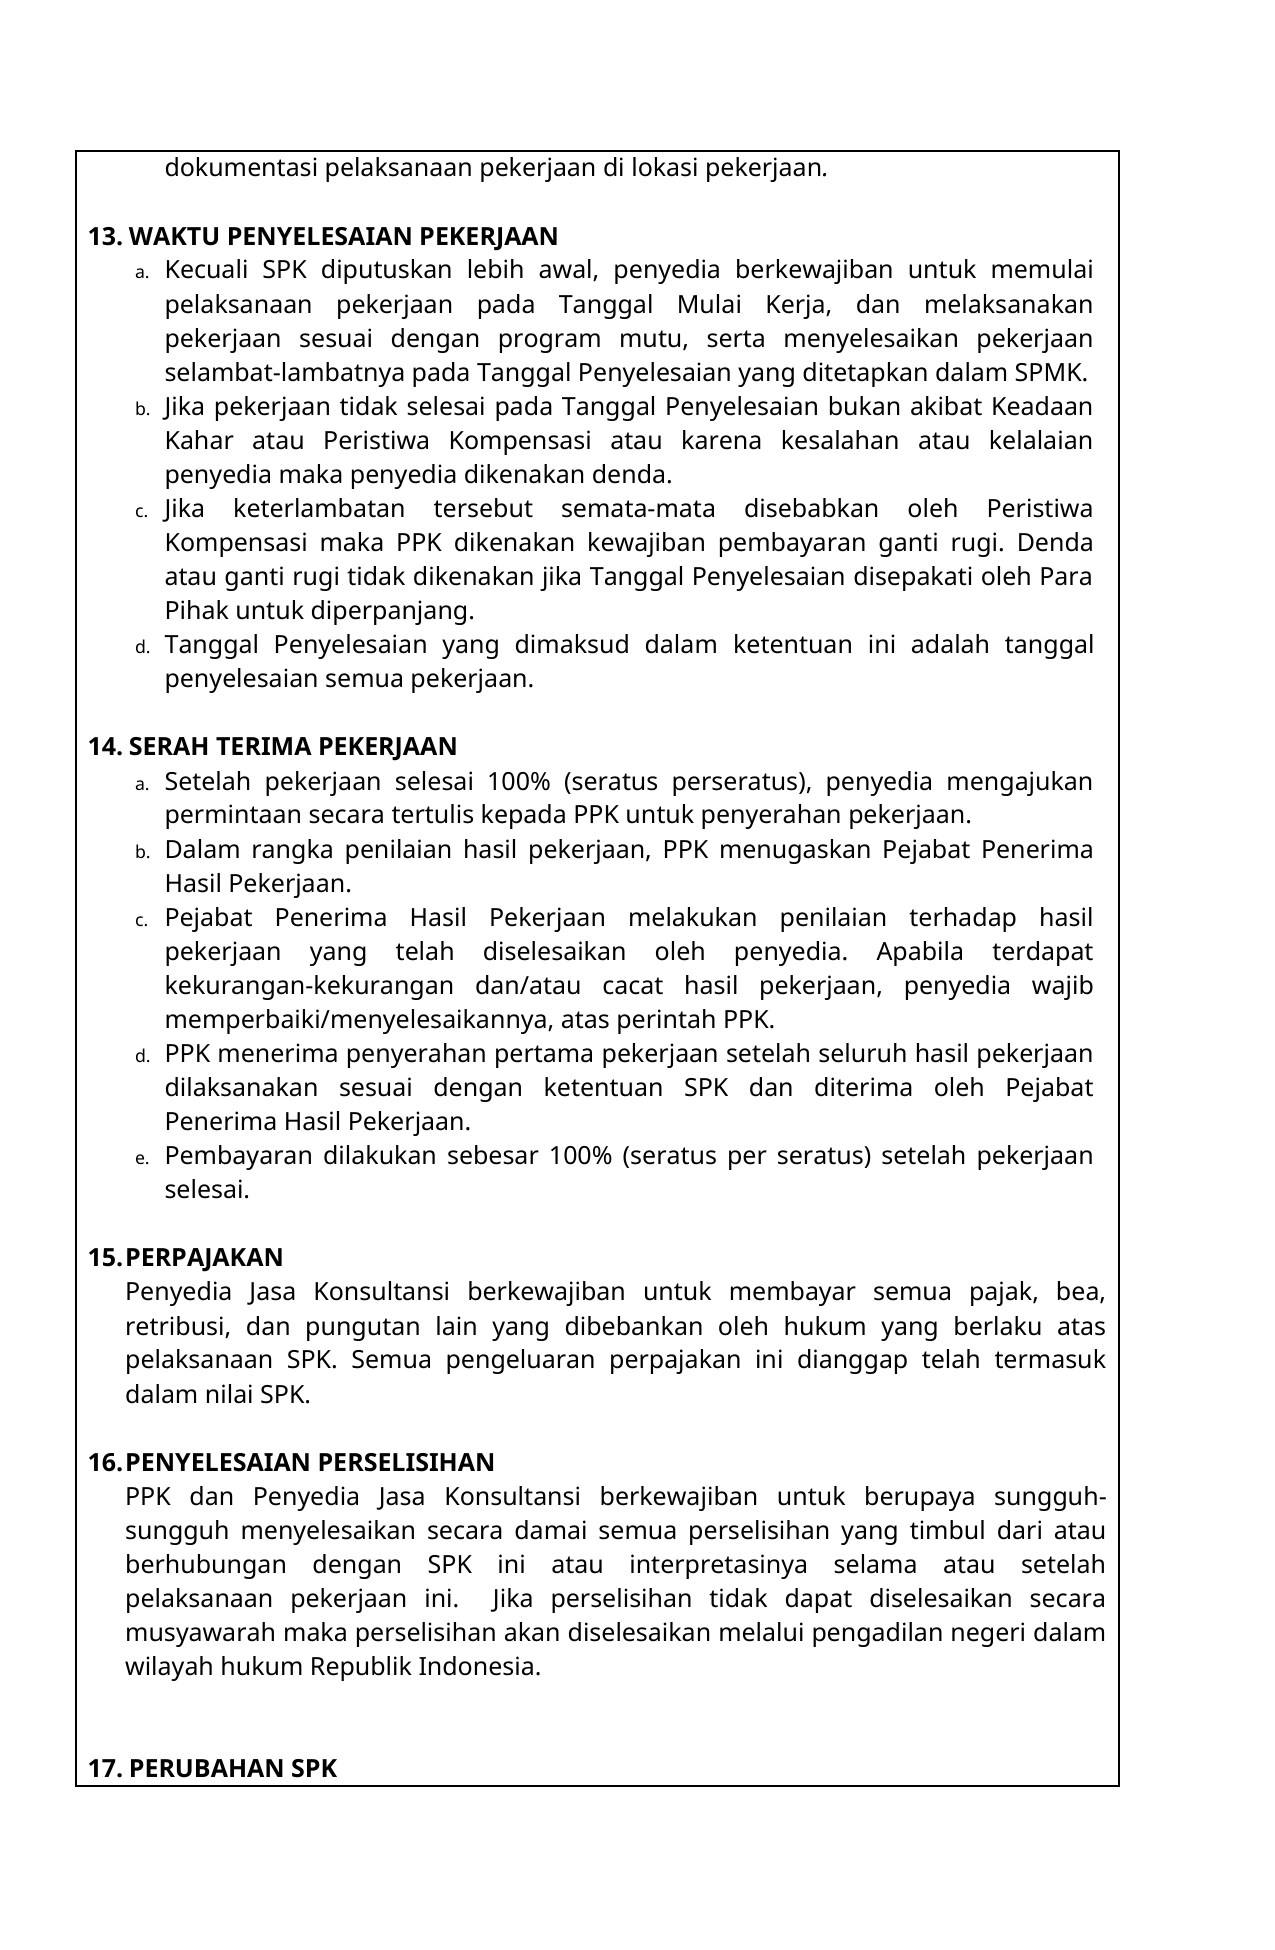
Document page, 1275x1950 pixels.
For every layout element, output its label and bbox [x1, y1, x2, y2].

table_cell [77, 152, 1118, 1785]
